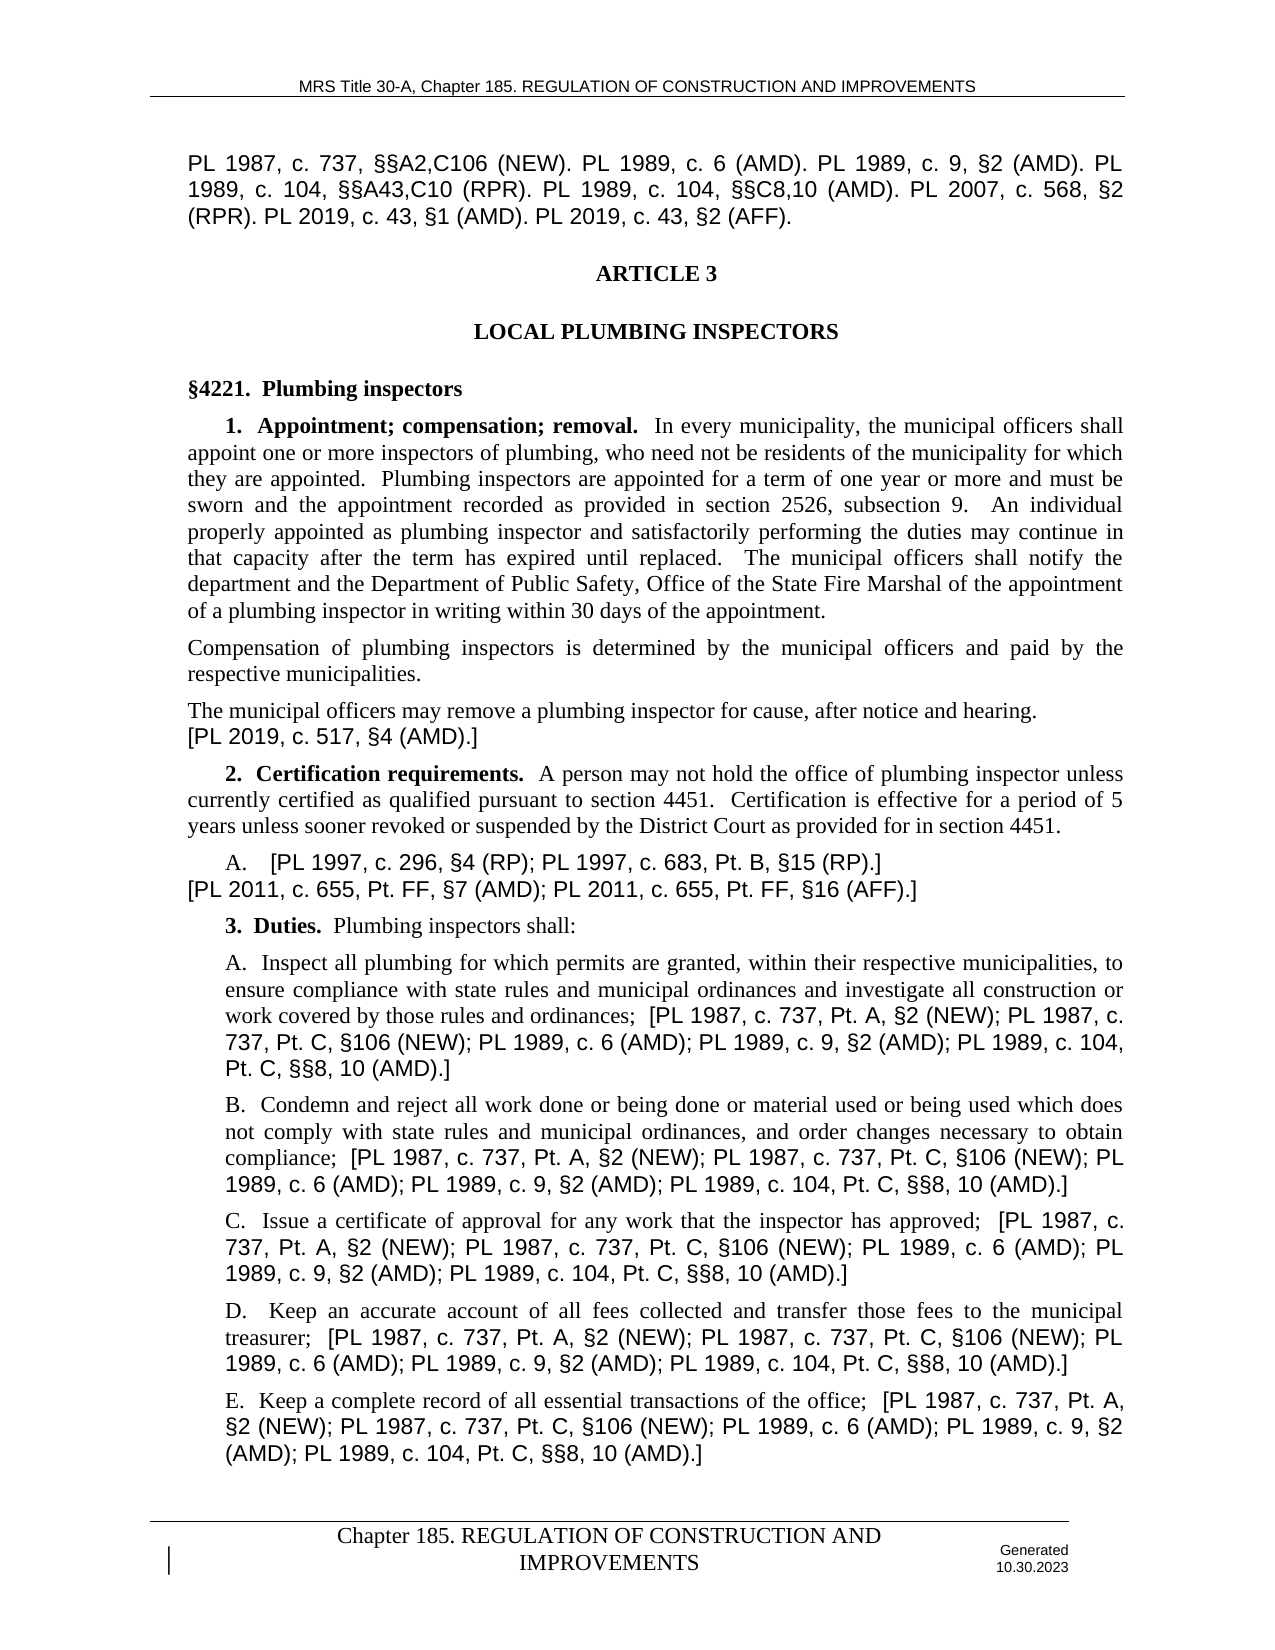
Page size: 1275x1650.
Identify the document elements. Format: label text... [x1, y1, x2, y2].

text PL 1987, c. 737, §§A2,C106 (NEW). PL 1989, c. 6 (AMD). PL 1989, c. 9, §2 (AMD). PL 1989, c. 104, §§A43,C10 (RPR). PL 1989, c. 104, §§C8,10 (AMD). PL 2007, c. 568, §2 (RPR). PL 2019, c. 43, §1 (AMD). PL 2019, c. 43, §2 (AFF). [187, 150, 1125, 229]
text B. Condemn and reject all work done or being done or material used or being used which does not comply with state rules and municipal ordinances, and order changes necessary to obtain compliance; [PL 1987, c. 737, Pt. A, §2 (NEW); PL 1987, c. 737, Pt. C, §106 (NEW); PL 1989, c. 6 (AMD); PL 1989, c. 9, §2 (AMD); PL 1989, c. 104, Pt. C, §§8, 10 (AMD).] [225, 1092, 1125, 1197]
text C. Issue a certificate of approval for any work that the inspector has approved; [PL 1987, c. 737, Pt. A, §2 (NEW); PL 1987, c. 737, Pt. C, §106 (NEW); PL 1989, c. 6 (AMD); PL 1989, c. 9, §2 (AMD); PL 1989, c. 104, Pt. C, §§8, 10 (AMD).] [225, 1207, 1125, 1287]
text LOCAL PLUMBING INSPECTORS [187, 318, 1125, 344]
text The municipal officers may remove a plumbing inspector for cause, after notice and hearing. [187, 697, 1125, 723]
text 2. Certification requirements. A person may not hold the office of plumbing inspector unless currently certified as qualified pursuant to section 4451. Certification is effective for a period of 5 years unless sooner revoked or suspended by the District Court as provided for in section 4451. [187, 760, 1125, 839]
text A. Inspect all plumbing for which permits are granted, within their respective municipalities, to ensure compliance with state rules and municipal ordinances and investigate all construction or work covered by those rules and ordinances; [PL 1987, c. 737, Pt. A, §2 (NEW); PL 1987, c. 737, Pt. C, §106 (NEW); PL 1989, c. 6 (AMD); PL 1989, c. 9, §2 (AMD); PL 1989, c. 104, Pt. C, §§8, 10 (AMD).] [225, 949, 1125, 1081]
text A. [PL 1997, c. 296, §4 (RP); PL 1997, c. 683, Pt. B, §15 (RP).] [225, 849, 1125, 876]
text [PL 2011, c. 655, Pt. FF, §7 (AMD); PL 2011, c. 655, Pt. FF, §16 (AFF).] [187, 876, 1125, 902]
text §4221. Plumbing inspectors [187, 376, 1125, 402]
text 1. Appointment; compensation; removal. In every municipality, the municipal officers shall appoint one or more inspectors of plumbing, who need not be residents of the municipality for which they are appointed. Plumbing inspectors are appointed for a term of one year or more and must be sworn and the appointment recorded as provided in section 2526, subsection 9. An individual properly appointed as plumbing inspector and satisfactorily performing the duties may continue in that capacity after the term has expired until replaced. The municipal officers shall notify the department and the Department of Public Safety, Office of the State Fire Marshal of the appointment of a plumbing inspector in writing within 30 days of the appointment. [187, 412, 1125, 623]
text ARTICLE 3 [187, 260, 1125, 287]
text [PL 2019, c. 517, §4 (AMD).] [187, 723, 1125, 749]
text D. Keep an accurate account of all fees collected and transfer those fees to the municipal treasurer; [PL 1987, c. 737, Pt. A, §2 (NEW); PL 1987, c. 737, Pt. C, §106 (NEW); PL 1989, c. 6 (AMD); PL 1989, c. 9, §2 (AMD); PL 1989, c. 104, Pt. C, §§8, 10 (AMD).] [225, 1297, 1125, 1376]
text Compensation of plumbing inspectors is determined by the municipal officers and paid by the respective municipalities. [187, 633, 1125, 686]
text E. Keep a complete record of all essential transactions of the office; [PL 1987, c. 737, Pt. A, §2 (NEW); PL 1987, c. 737, Pt. C, §106 (NEW); PL 1989, c. 6 (AMD); PL 1989, c. 9, §2 (AMD); PL 1989, c. 104, Pt. C, §§8, 10 (AMD).] [225, 1387, 1125, 1466]
text 3. Duties. Plumbing inspectors shall: [187, 912, 1125, 939]
